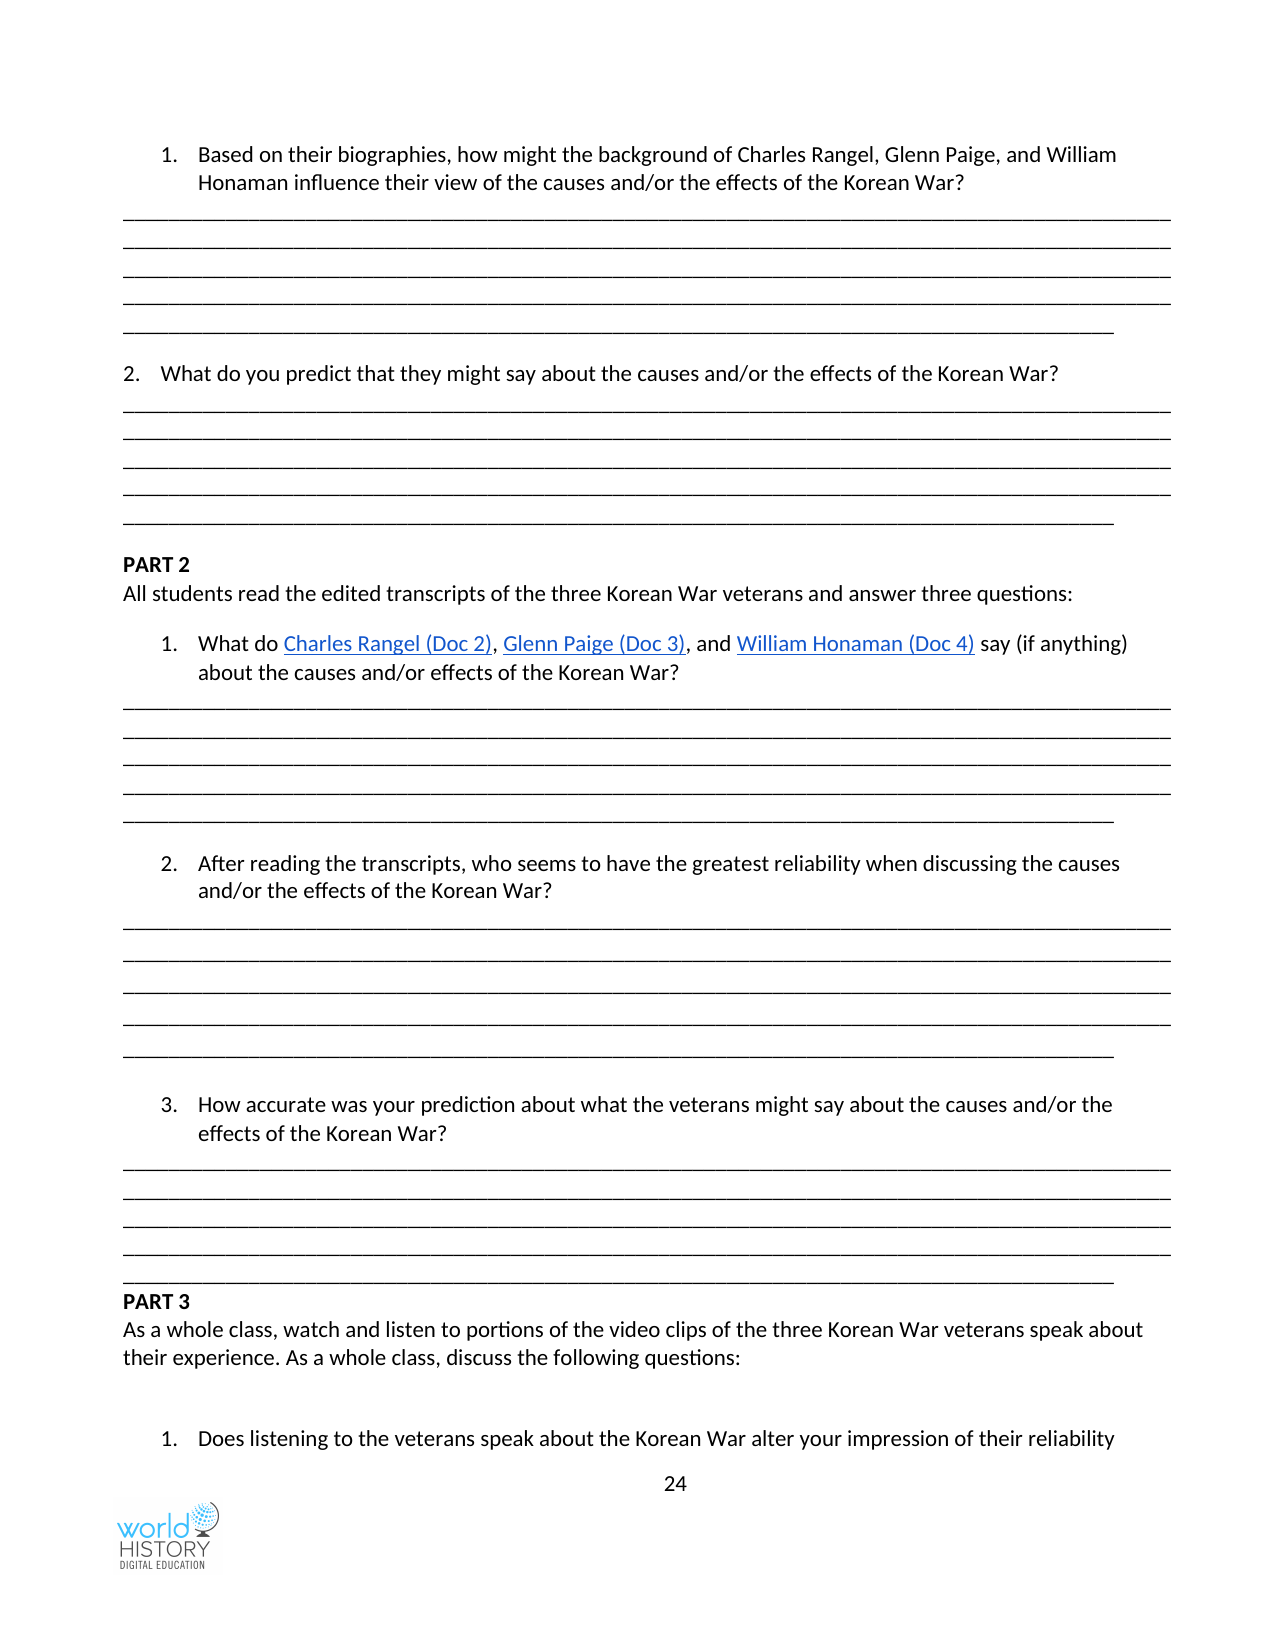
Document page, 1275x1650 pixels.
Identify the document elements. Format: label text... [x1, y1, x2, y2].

picture [112, 1497, 223, 1575]
